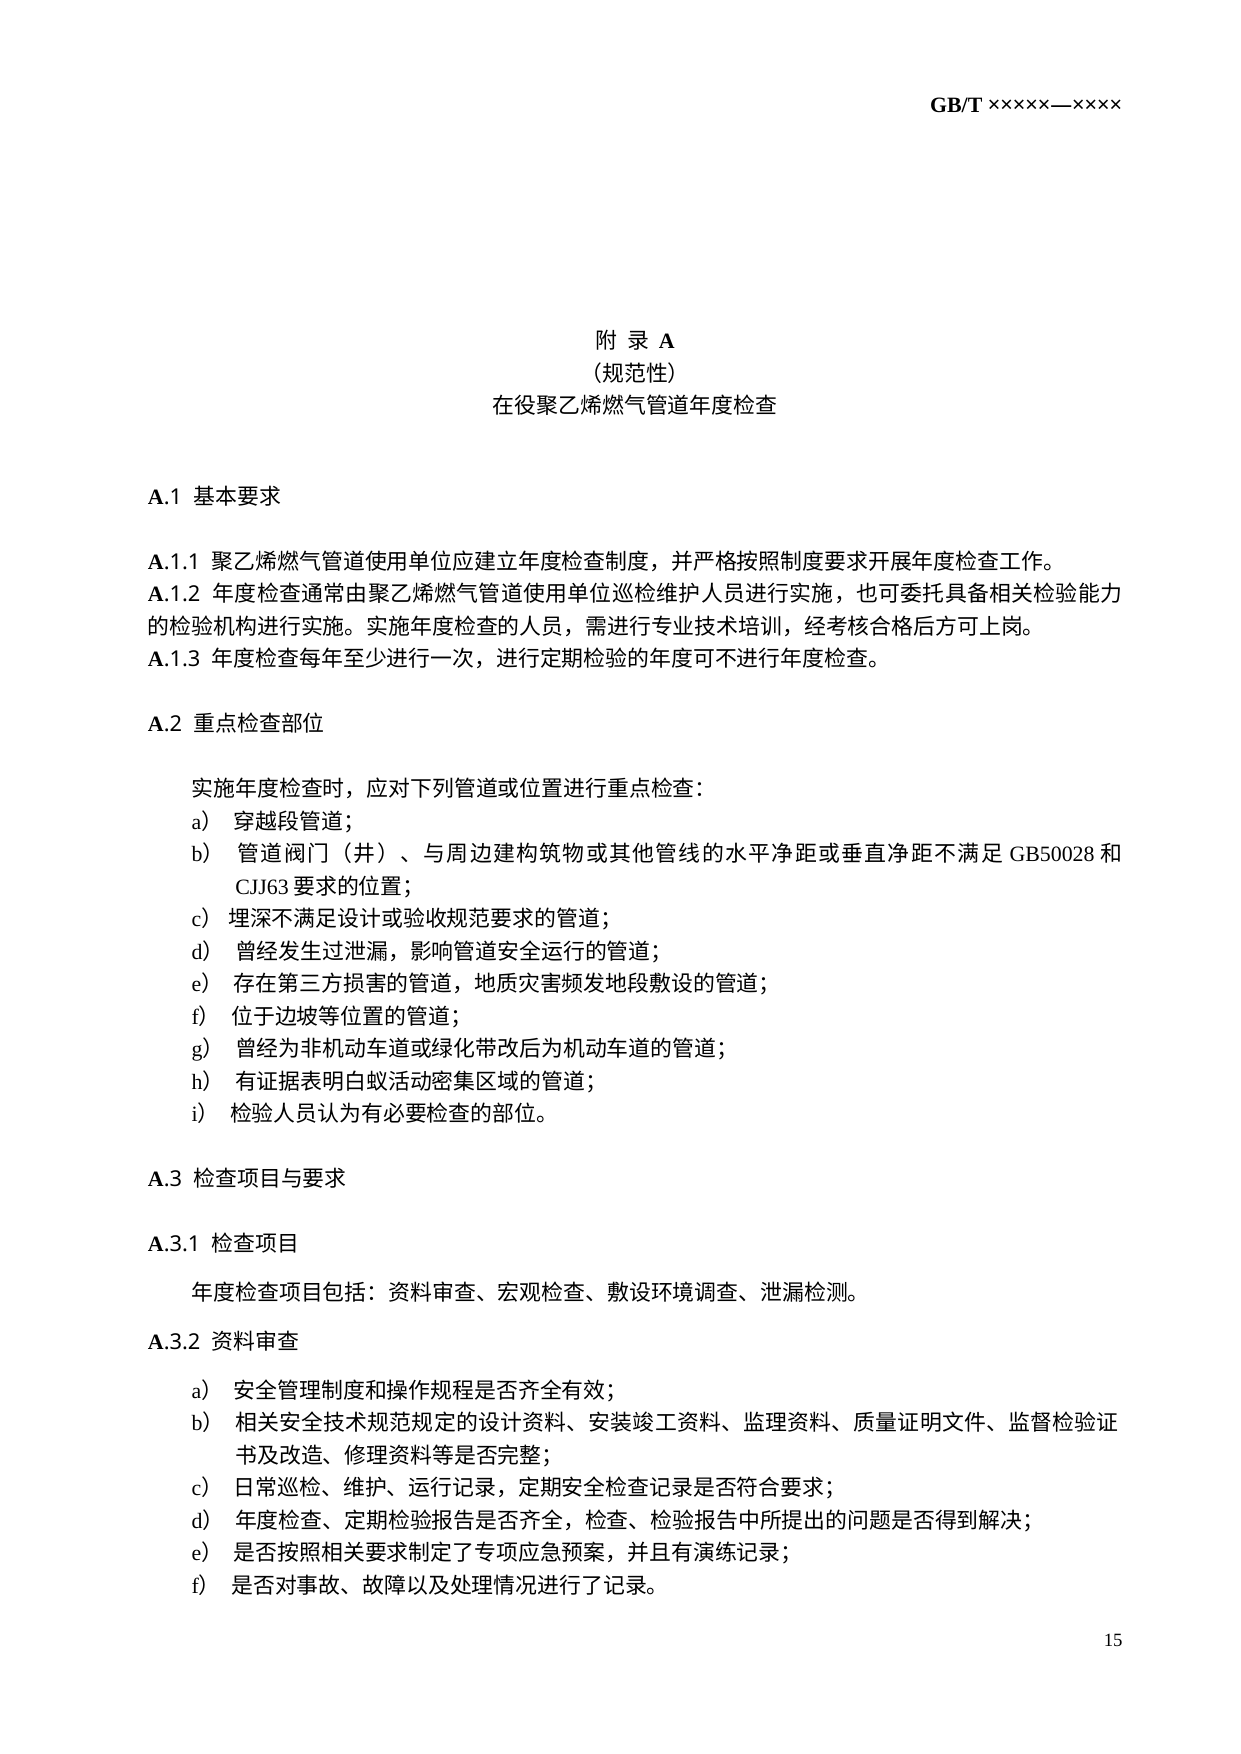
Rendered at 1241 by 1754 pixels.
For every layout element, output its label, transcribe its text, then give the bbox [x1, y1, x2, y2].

list 相关安全技术规范规定的设计资料、安装竣工资料、监理资料、质量证明文件、监督检验证书及改造、修理资料等是否完整； [191, 1405, 1122, 1470]
list 日常巡检、维护、运行记录，定期安全检查记录是否符合要求； [191, 1470, 1122, 1502]
list 存在第三方损害的管道，地质灾害频发地段敷设的管道； [191, 966, 1122, 998]
list 检验人员认为有必要检查的部位。 [191, 1096, 1122, 1128]
subtitle 附 录 A （规范性） 在役聚乙烯燃气管道年度检查 [148, 323, 1122, 420]
list 穿越段管道； [191, 803, 1122, 836]
list 是否对事故、故障以及处理情况进行了记录。 [191, 1567, 1122, 1600]
text A.1.3 年度检查每年至少进行一次，进行定期检验的年度可不进行年度检查。 [148, 641, 1122, 673]
text A.1 基本要求 [148, 478, 1122, 511]
text A.3 检查项目与要求 [148, 1161, 1122, 1193]
list 年度检查、定期检验报告是否齐全，检查、检验报告中所提出的问题是否得到解决； [191, 1502, 1122, 1535]
list 有证据表明白蚁活动密集区域的管道； [191, 1063, 1122, 1096]
text A.3.2 资料审查 [148, 1323, 1122, 1356]
list 管道阀门（井）、与周边建构筑物或其他管线的水平净距或垂直净距不满足GB50028和CJJ63要求的位置； [191, 836, 1122, 901]
text 实施年度检查时，应对下列管道或位置进行重点检查： [148, 771, 1122, 803]
list 曾经发生过泄漏，影响管道安全运行的管道； [191, 933, 1122, 966]
text A.2 重点检查部位 [148, 706, 1122, 738]
text A.1.2 年度检查通常由聚乙烯燃气管道使用单位巡检维护人员进行实施，也可委托具备相关检验能力的检验机构进行实施。实施年度检查的人员，需进行专业技术培训，经考核合格后方可上岗。 [148, 576, 1122, 641]
list 是否按照相关要求制定了专项应急预案，并且有演练记录； [191, 1535, 1122, 1567]
list 安全管理制度和操作规程是否齐全有效； [191, 1372, 1122, 1405]
list 曾经为非机动车道或绿化带改后为机动车道的管道； [191, 1031, 1122, 1063]
text A.3.1 检查项目 [148, 1226, 1122, 1258]
text A.1.1 聚乙烯燃气管道使用单位应建立年度检查制度，并严格按照制度要求开展年度检查工作。 [148, 543, 1122, 576]
text 年度检查项目包括：资料审查、宏观检查、敷设环境调查、泄漏检测。 [148, 1275, 1122, 1307]
list 位于边坡等位置的管道； [191, 998, 1122, 1031]
list 埋深不满足设计或验收规范要求的管道； [191, 901, 1122, 933]
